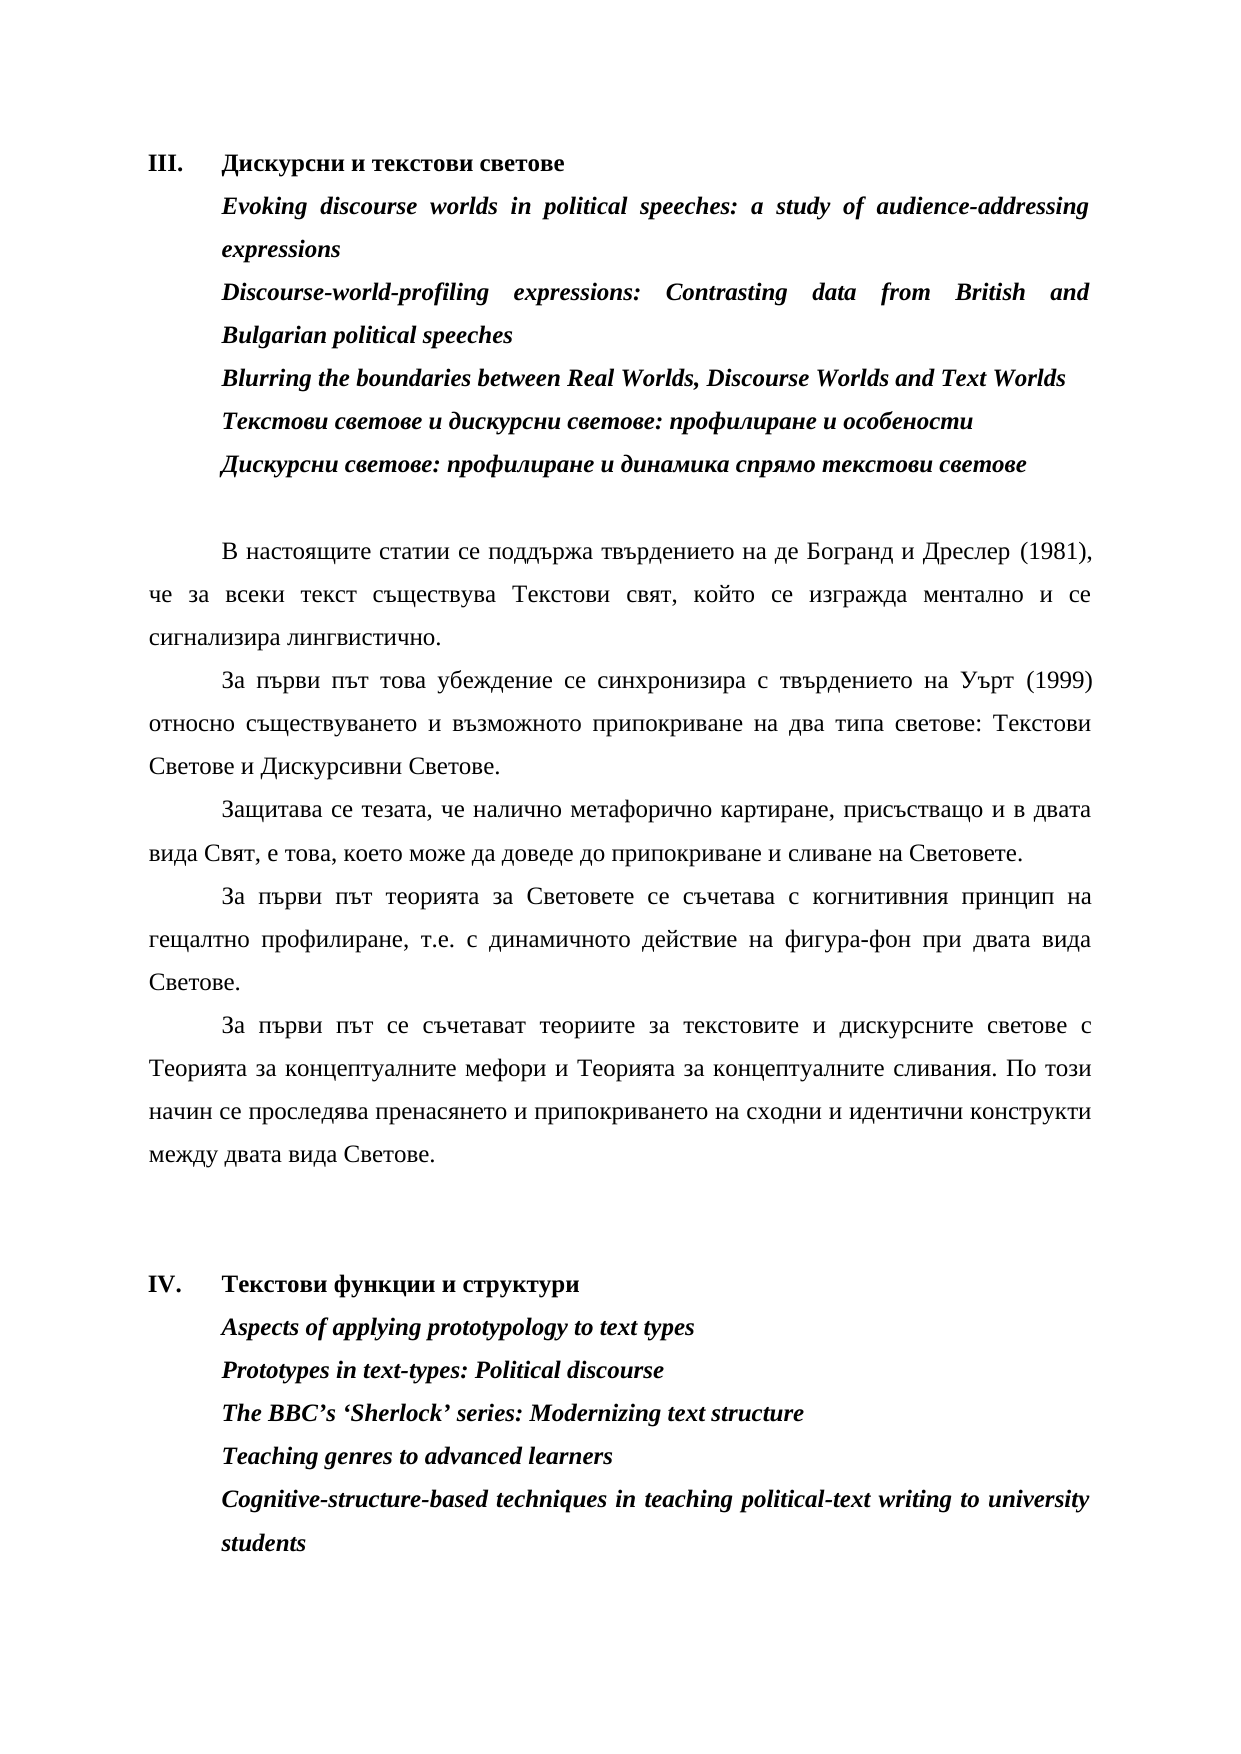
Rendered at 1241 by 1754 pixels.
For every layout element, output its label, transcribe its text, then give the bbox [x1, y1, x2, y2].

list Дискурсни и текстови светове [148, 148, 1093, 176]
list За първи път това убеждение се синхронизира с твърдението на Уърт (1999) относно съществуването и възможното припокриване на два типа светове: Текстови Светове и Дискурсивни Светове. [149, 665, 1093, 780]
list Discourse-world-profiling expressions: Contrasting data from British and Bulgarian political speeches [221, 277, 1093, 349]
list За първи път теорията за Световете се съчетава с когнитивния принцип на гещалтно профилиране, т.е. с динамичното действие на фигура-фон при двата вида Светове. [149, 881, 1093, 996]
list Blurring the boundaries between Real Worlds, Discourse Worlds and Text Worlds [221, 363, 1093, 392]
list Текстови функции и структури [148, 1269, 1093, 1298]
list Дискурсни светове: профилиране и динамика спрямо текстови светове [221, 449, 1093, 478]
list Aspects of applying prototypology to text types [221, 1312, 1093, 1341]
list Prototypes in text-types: Political discourse [221, 1355, 1093, 1384]
list Cognitive-structure-based techniques in teaching political-text writing to university students [221, 1484, 1093, 1556]
list Защитава се тезата, че налично метафорично картиране, присъстващо и в двата вида Свят, е това, което може да доведе до припокриване и сливане на Световете. [149, 794, 1093, 866]
list Evoking discourse worlds in political speeches: a study of audience-addressing expressions [221, 191, 1093, 263]
list За първи път се съчетават теориите за текстовите и дискурсните светове с Теорията за концептуалните мефори и Теорията за концептуалните сливания. По този начин се проследява пренасянето и припокриването на сходни и идентични конструкти между двата вида Светове. [149, 1010, 1093, 1168]
list В настоящите статии се поддържа твърдението на де Богранд и Дреслер (1981), че за всеки текст съществува Текстови свят, който се изгражда ментално и се сигнализира лингвистично. [149, 536, 1093, 651]
list Текстови светове и дискурсни светове: профилиране и особености [221, 406, 1093, 435]
list The BBC’s ‘Sherlock’ series: Modernizing text structure [221, 1398, 1093, 1427]
list Teaching genres to advanced learners [221, 1441, 1093, 1470]
